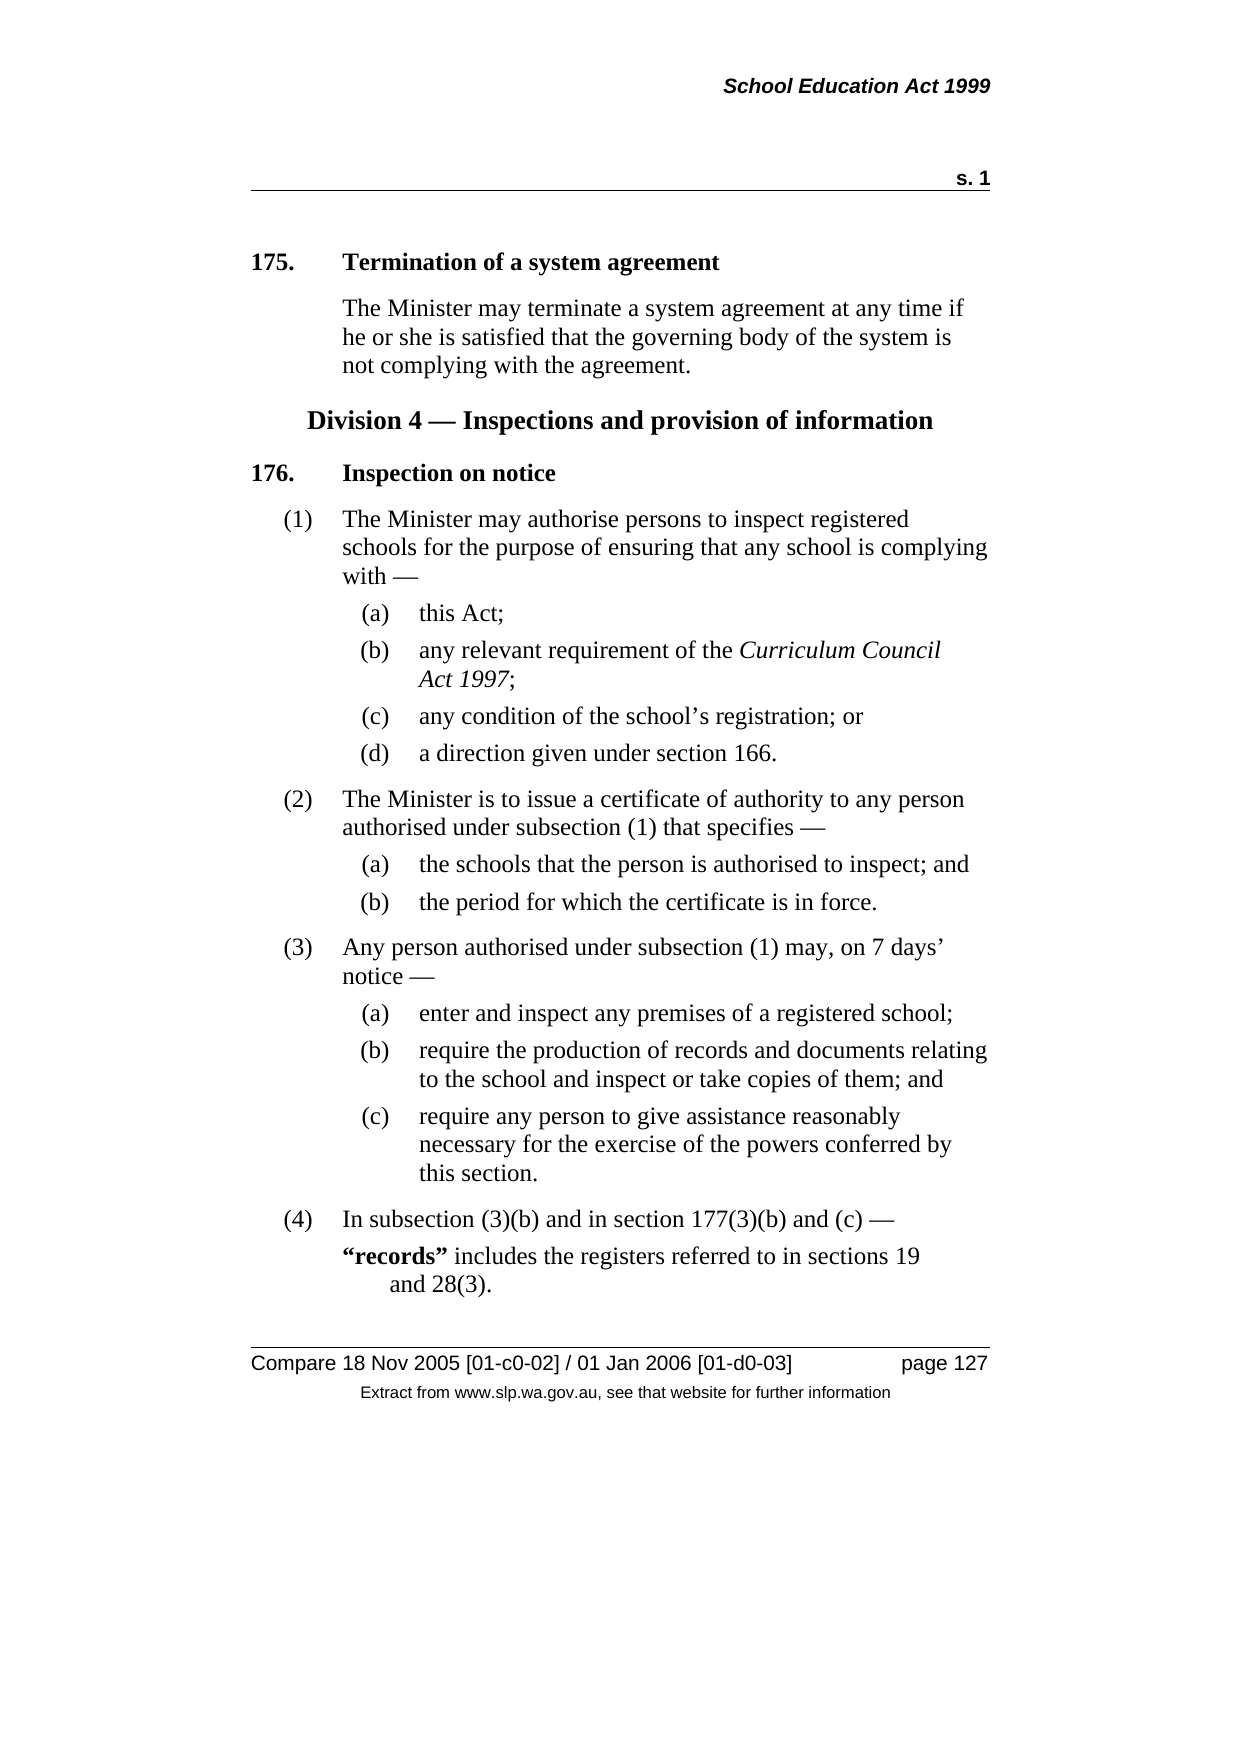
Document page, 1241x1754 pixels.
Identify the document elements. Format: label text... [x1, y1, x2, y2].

text “records” includes the registers referred to in sections 19 and 28(3). [251, 1241, 990, 1298]
text (3) Any person authorised under subsection (1) may, on 7 days’ notice — [251, 932, 990, 989]
text (a) the schools that the person is authorised to inspect; and [251, 849, 990, 878]
text (a) enter and inspect any premises of a registered school; [251, 998, 990, 1027]
subtitle 176. Inspection on notice [251, 458, 990, 487]
text (2) The Minister is to issue a certificate of authority to any person authorised under subsection (1) that specifies — [251, 784, 990, 841]
text (d) a direction given under section 166. [251, 738, 990, 767]
text (b) any relevant requirement of the Curriculum Council Act 1997; [251, 635, 990, 693]
text (c) require any person to give assistance reasonably necessary for the exercise of the powers conferred by this section. [251, 1101, 990, 1187]
text (c) any condition of the school’s registration; or [251, 701, 990, 730]
text (b) the period for which the certificate is in force. [251, 887, 990, 915]
text The Minister may terminate a system agreement at any time if he or she is satisfied that the governing body of the system is not complying with the agreement. [251, 293, 990, 379]
text (4) In subsection (3)(b) and in section 177(3)(b) and (c) — [251, 1204, 990, 1232]
text (1) The Minister may authorise persons to inspect registered schools for the purpose of ensuring that any school is complying with — [251, 504, 990, 590]
text (a) this Act; [251, 598, 990, 627]
text (b) require the production of records and documents relating to the school and inspect or take copies of them; and [251, 1035, 990, 1092]
subtitle Division 4 — Inspections and provision of information [251, 404, 990, 435]
subtitle 175. Termination of a system agreement [251, 247, 990, 276]
